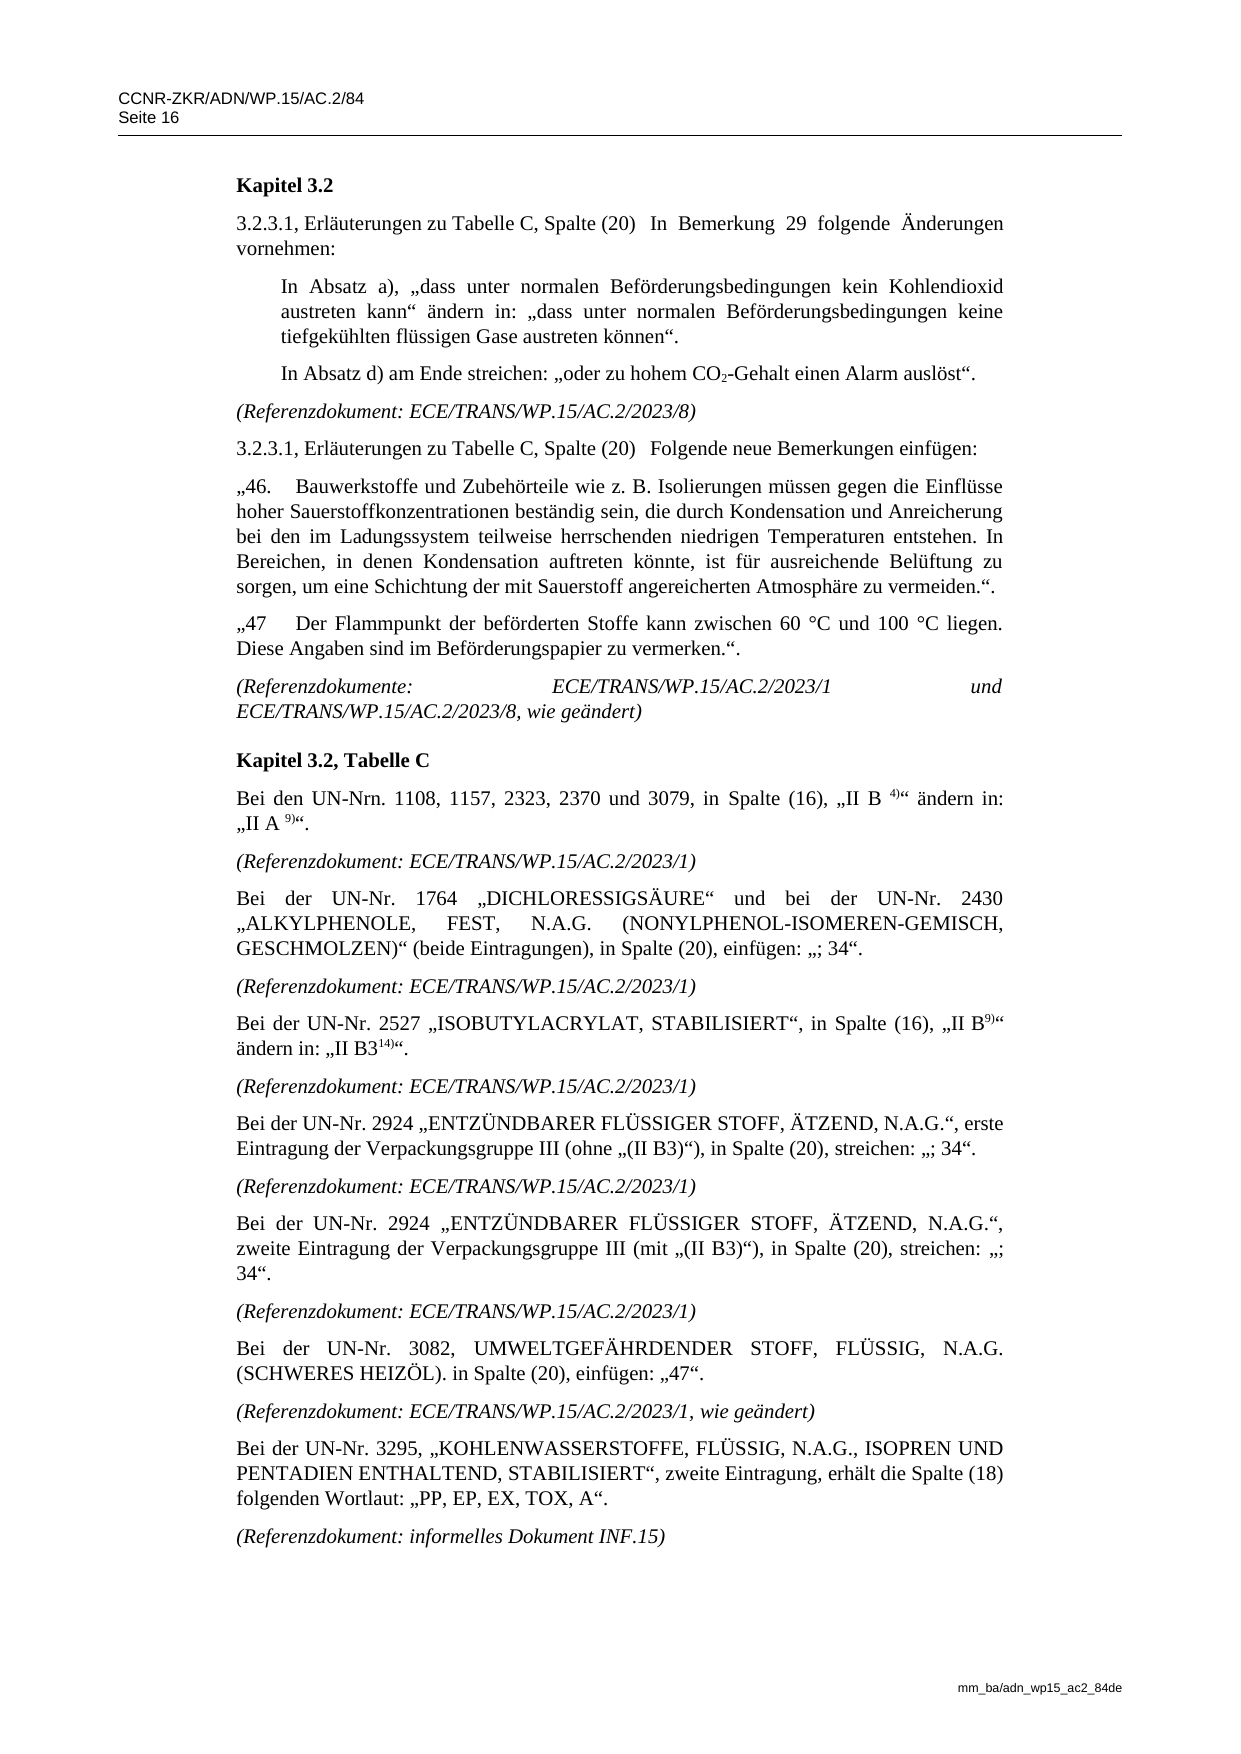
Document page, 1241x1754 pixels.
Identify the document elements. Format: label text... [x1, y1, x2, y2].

text (Referenzdokument: ECE/TRANS/WP.15/AC.2/2023/1) [236, 1073, 1004, 1098]
text Bei der UN-Nr. 2924 „ENTZÜNDBARER FLÜSSIGER STOFF, ÄTZEND, N.A.G.“, zweite Eintragung der Verpackungsgruppe III (mit „(II B3)“), in Spalte (20), streichen: „; 34“. [236, 1210, 1004, 1285]
text (Referenzdokument: ECE/TRANS/WP.15/AC.2/2023/1) [236, 973, 1004, 998]
text „46. Bauwerkstoffe und Zubehörteile wie z. B. Isolierungen müssen gegen die Einflüsse hoher Sauerstoffkonzentrationen beständig sein, die durch Kondensation und Anreicherung bei den im Ladungssystem teilweise herrschenden niedrigen Temperaturen entstehen. In Bereichen, in denen Kondensation auftreten könnte, ist für ausreichende Belüftung zu sorgen, um eine Schichtung der mit Sauerstoff angereicherten Atmosphäre zu vermeiden.“. [236, 473, 1004, 598]
text (Referenzdokument: informelles Dokument INF.15) [236, 1523, 1004, 1548]
text In Absatz a), „dass unter normalen Beförderungsbedingungen kein Kohlendioxid austreten kann“ ändern in: „dass unter normalen Beförderungsbedingungen keine tiefgekühlten flüssigen Gase austreten können“. [281, 273, 1004, 348]
text Kapitel 3.2, Tabelle C [118, 748, 1004, 773]
text In Absatz d) am Ende streichen: „oder zu hohem CO2-Gehalt einen Alarm auslöst“. [281, 360, 1004, 385]
text (Referenzdokumente: ECE/TRANS/WP.15/AC.2/2023/1 und ECE/TRANS/WP.15/AC.2/2023/8, wie geändert) [236, 673, 1004, 723]
text 3.2.3.1, Erläuterungen zu Tabelle C, Spalte (20) Folgende neue Bemerkungen einfügen: [236, 435, 1004, 460]
text „47 Der Flammpunkt der beförderten Stoffe kann zwischen 60 °C und 100 °C liegen. Diese Angaben sind im Beförderungspapier zu vermerken.“. [236, 610, 1004, 660]
text Bei der UN-Nr. 2924 „ENTZÜNDBARER FLÜSSIGER STOFF, ÄTZEND, N.A.G.“, erste Eintragung der Verpackungsgruppe III (ohne „(II B3)“), in Spalte (20), streichen: „; 34“. [236, 1110, 1004, 1160]
text Kapitel 3.2 [118, 173, 1004, 198]
text 3.2.3.1, Erläuterungen zu Tabelle C, Spalte (20) In Bemerkung 29 folgende Änderungen vornehmen: [236, 210, 1004, 260]
text (Referenzdokument: ECE/TRANS/WP.15/AC.2/2023/1) [236, 1298, 1004, 1323]
text (Referenzdokument: ECE/TRANS/WP.15/AC.2/2023/1, wie geändert) [236, 1398, 1004, 1423]
text Bei der UN-Nr. 2527 „ISOBUTYLACRYLAT, STABILISIERT“, in Spalte (16), „II B9)“ ändern in: „II B314)“. [236, 1010, 1004, 1060]
text Bei den UN-Nrn. 1108, 1157, 2323, 2370 und 3079, in Spalte (16), „II B 4)“ ändern in: „II A 9)“. [236, 785, 1004, 835]
text (Referenzdokument: ECE/TRANS/WP.15/AC.2/2023/1) [236, 848, 1004, 873]
text Bei der UN-Nr. 3082, UMWELTGEFÄHRDENDER STOFF, FLÜSSIG, N.A.G. (SCHWERES HEIZÖL). in Spalte (20), einfügen: „47“. [236, 1335, 1004, 1385]
text (Referenzdokument: ECE/TRANS/WP.15/AC.2/2023/8) [236, 398, 1004, 423]
text (Referenzdokument: ECE/TRANS/WP.15/AC.2/2023/1) [236, 1173, 1004, 1198]
text Bei der UN-Nr. 3295, „KOHLENWASSERSTOFFE, FLÜSSIG, N.A.G., ISOPREN UND PENTADIEN ENTHALTEND, STABILISIERT“, zweite Eintragung, erhält die Spalte (18) folgenden Wortlaut: „PP, EP, EX, TOX, A“. [236, 1435, 1004, 1510]
text Bei der UN-Nr. 1764 „DICHLORESSIGSÄURE“ und bei der UN-Nr. 2430 „ALKYLPHENOLE, FEST, N.A.G. (NONYLPHENOL-ISOMEREN-GEMISCH, GESCHMOLZEN)“ (beide Eintragungen), in Spalte (20), einfügen: „; 34“. [236, 885, 1004, 960]
